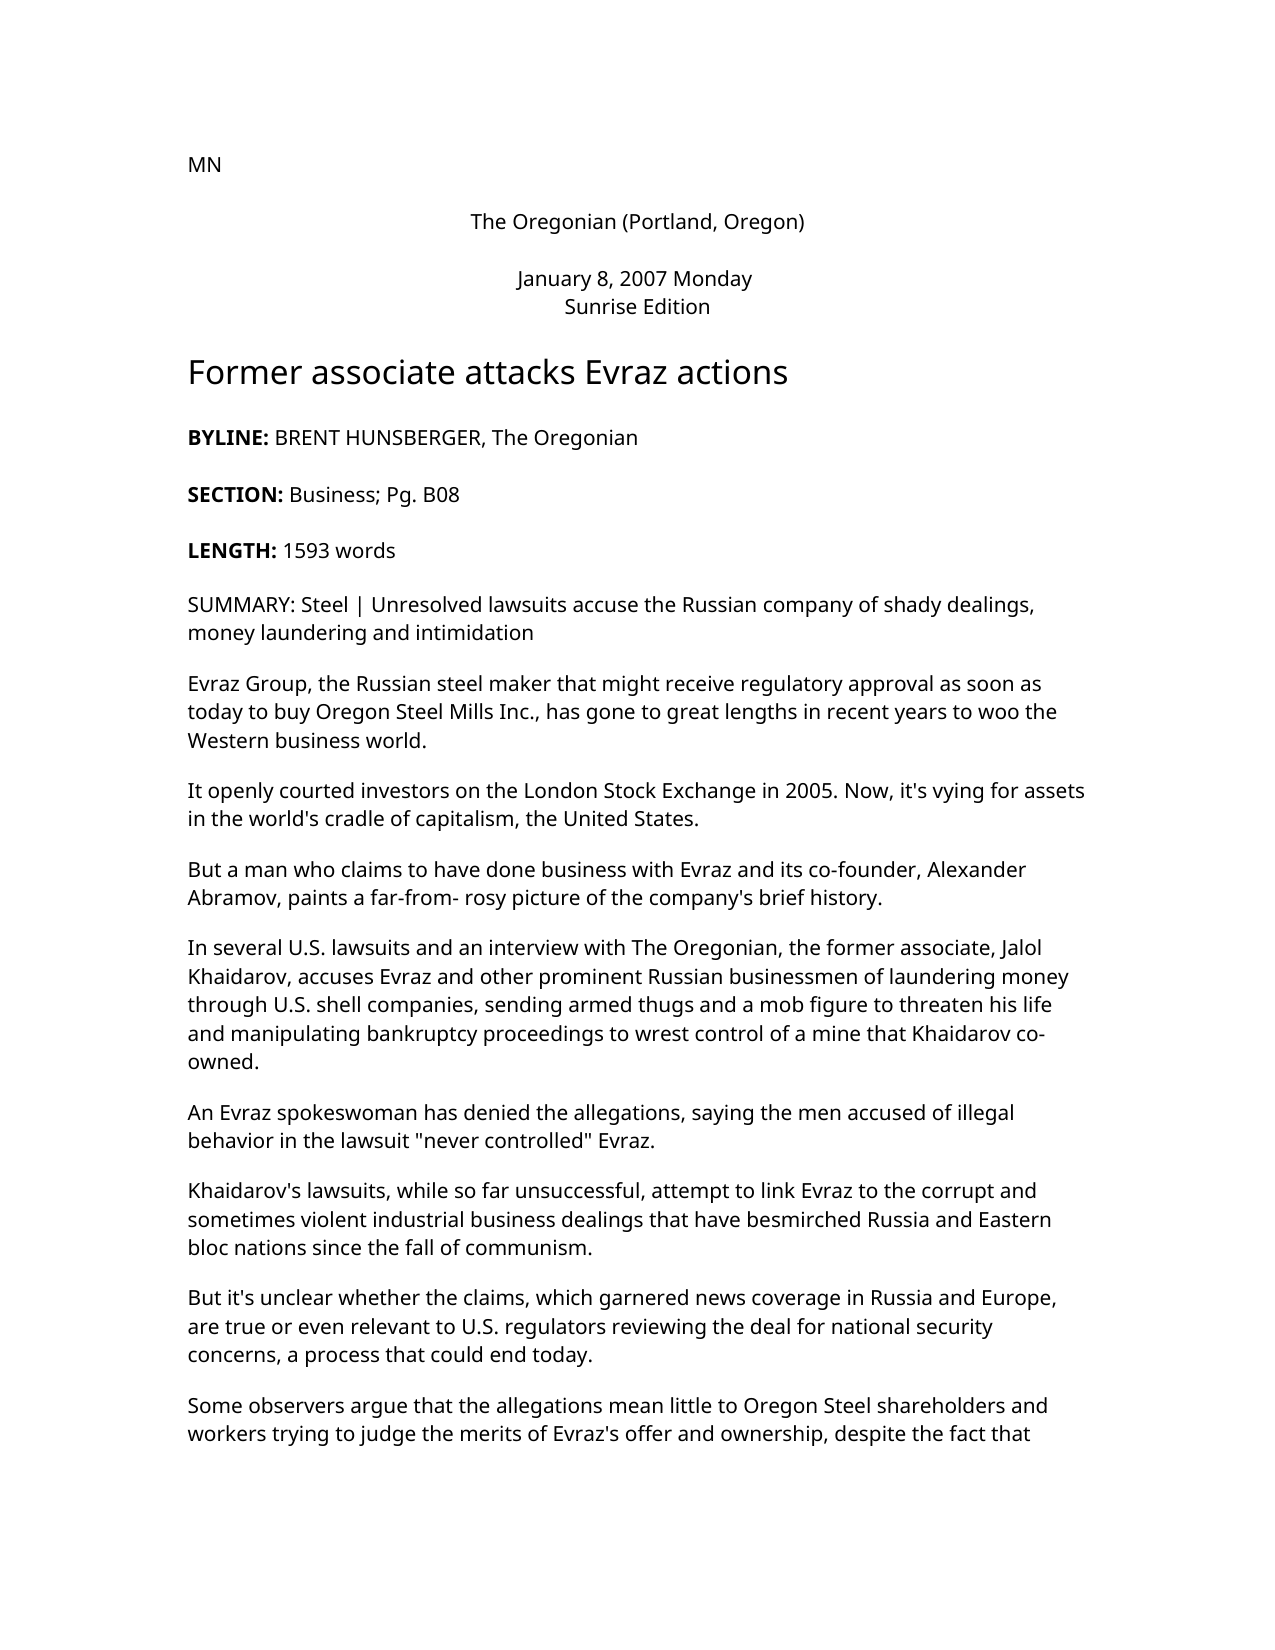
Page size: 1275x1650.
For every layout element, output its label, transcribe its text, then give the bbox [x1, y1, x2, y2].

text Evraz Group, the Russian steel maker that might receive regulatory approval as soon as today to buy Oregon Steel Mills Inc., has gone to great lengths in recent years to woo the Western business world. [187, 669, 1087, 754]
text It openly courted investors on the London Stock Exchange in 2005. Now, it's vying for assets in the world's cradle of capitalism, the United States. [187, 776, 1087, 833]
text The Oregonian (Portland, Oregon) [187, 178, 1087, 235]
text Khaidarov's lawsuits, while so far unsuccessful, attempt to link Evraz to the corrupt and sometimes violent industrial business dealings that have besmirched Russia and Eastern bloc nations since the fall of communism. [187, 1176, 1087, 1262]
text MN [187, 150, 1087, 178]
text January 8, 2007 Monday Sunrise Edition [187, 235, 1087, 321]
text In several U.S. lawsuits and an interview with The Oregonian, the former associate, Jalol Khaidarov, accuses Evraz and other prominent Russian businessmen of laundering money through U.S. shell companies, sending armed thugs and a mob figure to threaten his life and manipulating bankruptcy proceedings to wrest control of a mine that Khaidarov co-owned. [187, 933, 1087, 1076]
text But it's unclear whether the claims, which garnered news coverage in Russia and Europe, are true or even relevant to U.S. regulators reviewing the deal for national security concerns, a process that could end today. [187, 1283, 1087, 1369]
text Former associate attacks Evraz actions BYLINE: BRENT HUNSBERGER, The Oregonian SECTION: Business; Pg. B08 LENGTH: 1593 words [187, 321, 1087, 565]
text An Evraz spokeswoman has denied the allegations, saying the men accused of illegal behavior in the lawsuit "never controlled" Evraz. [187, 1098, 1087, 1154]
text SUMMARY: Steel | Unresolved lawsuits accuse the Russian company of shady dealings, money laundering and intimidation [187, 590, 1087, 647]
text But a man who claims to have done business with Evraz and its co-founder, Alexander Abramov, paints a far-from- rosy picture of the company's brief history. [187, 855, 1087, 912]
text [187, 1391, 1087, 1448]
